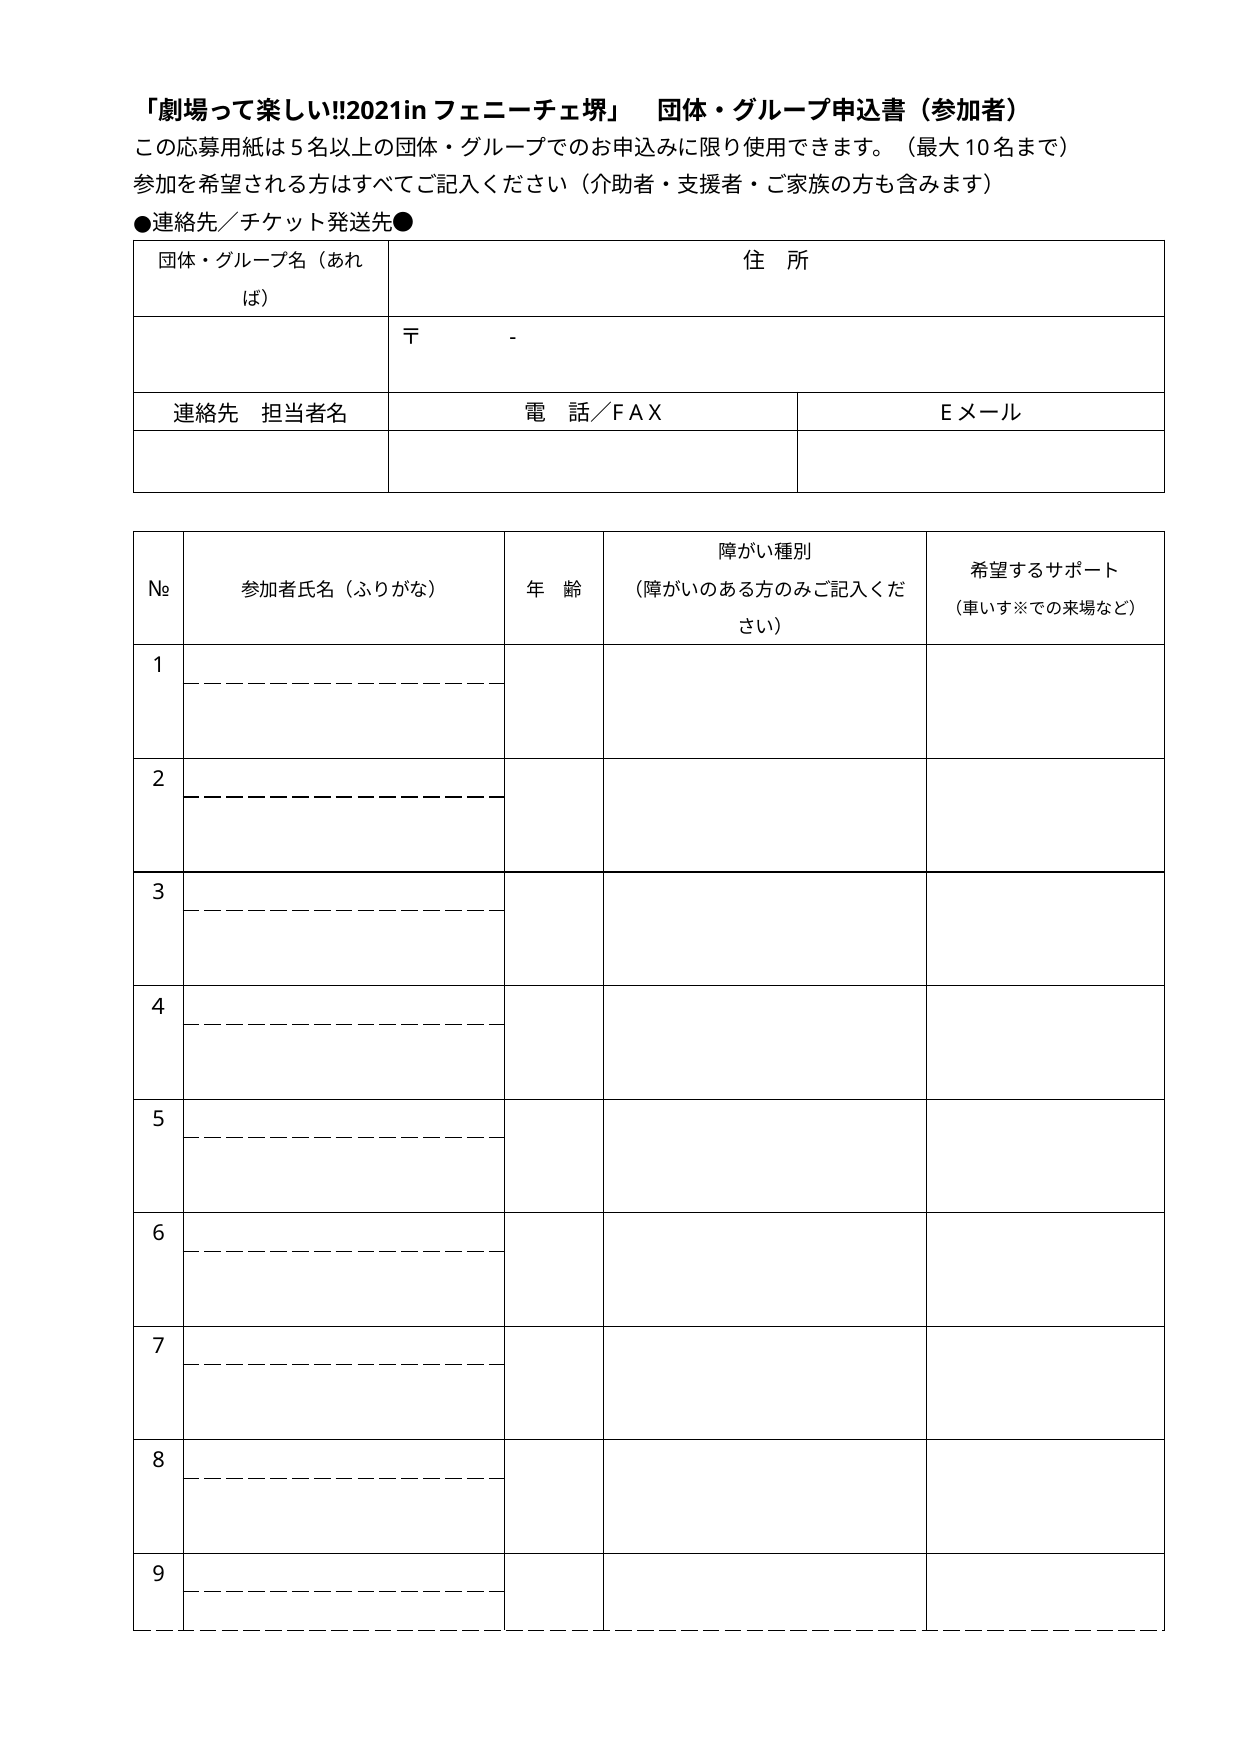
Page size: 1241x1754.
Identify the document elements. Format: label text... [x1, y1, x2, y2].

table_cell [927, 986, 1164, 1098]
table_cell ４ [134, 986, 183, 1098]
table_cell [134, 431, 388, 492]
table_cell [604, 1554, 926, 1630]
table_header 希望するサポート （車いす※での来場など） [927, 532, 1164, 644]
table_cell 1 [134, 645, 183, 758]
table_cell [184, 796, 504, 871]
table_cell [184, 986, 504, 1023]
table_cell [389, 431, 797, 492]
table_cell [505, 1440, 603, 1553]
table_cell [604, 986, 926, 1098]
table_cell Eメール [798, 393, 1164, 430]
table_cell [927, 645, 1164, 758]
table_cell [927, 873, 1164, 985]
table_cell [604, 1100, 926, 1212]
table_cell 連絡先 担当者名 [134, 393, 388, 430]
table_cell [184, 645, 504, 683]
table_cell [184, 683, 504, 758]
table_cell [134, 317, 388, 392]
table_header 住 所 [389, 241, 1164, 316]
table_cell [184, 1213, 504, 1251]
table_cell 6 [134, 1213, 183, 1326]
table_cell 〒 - [389, 317, 1164, 392]
table_cell [604, 645, 926, 758]
table_cell [927, 1440, 1164, 1553]
table_cell 7 [134, 1327, 183, 1439]
table_cell 2 [134, 759, 183, 871]
table_cell [184, 1440, 504, 1478]
table_cell 8 [134, 1440, 183, 1553]
table_header 参加者氏名（ふりがな） [184, 532, 504, 644]
table_cell [927, 1554, 1164, 1630]
table_cell [184, 1251, 504, 1326]
table_cell [505, 759, 603, 871]
table_header 団体・グループ名（あれば） [134, 241, 388, 316]
table_cell [505, 1213, 603, 1326]
table_header 障がい種別 （障がいのある方のみご記入ください） [604, 532, 926, 644]
table_cell [505, 1327, 603, 1439]
table_cell 9 [134, 1554, 183, 1630]
table_cell [604, 873, 926, 985]
table_cell [184, 1591, 504, 1630]
table_cell [927, 1213, 1164, 1326]
table_cell [505, 1100, 603, 1212]
table_cell [184, 1364, 504, 1439]
text 「劇場って楽しい!!2021inフェニーチェ堺」 団体・グループ申込書（参加者） [133, 89, 1165, 127]
table_cell [184, 1327, 504, 1364]
table_cell [184, 1554, 504, 1591]
table_cell 電 話／F A X [389, 393, 797, 430]
table_cell [927, 1100, 1164, 1212]
table_cell [927, 1327, 1164, 1439]
table_cell [798, 431, 1164, 492]
table_cell [184, 759, 504, 796]
table_cell [505, 1554, 603, 1630]
table_cell [505, 873, 603, 985]
table_header № [134, 532, 183, 644]
table_cell [505, 645, 603, 758]
table_header 年 齢 [505, 532, 603, 644]
table_cell [184, 910, 504, 985]
table_cell [184, 1478, 504, 1553]
table_cell [184, 1024, 504, 1098]
table_cell 5 [134, 1100, 183, 1212]
table_cell 3 [134, 873, 183, 985]
text ●連絡先／チケット発送先● [133, 202, 1165, 239]
table_cell [184, 873, 504, 910]
table_cell [184, 1137, 504, 1212]
table_cell [604, 759, 926, 871]
text この応募用紙は5名以上の団体・グループでのお申込みに限り使用できます。（最大10名まで） [133, 127, 1165, 164]
table_cell [604, 1213, 926, 1326]
table_cell [604, 1440, 926, 1553]
table_cell [505, 986, 603, 1098]
table_cell [927, 759, 1164, 871]
text 参加を希望される方はすべてご記入ください（介助者・支援者・ご家族の方も含みます） [133, 164, 1165, 202]
table_cell [184, 1100, 504, 1137]
table_cell [604, 1327, 926, 1439]
